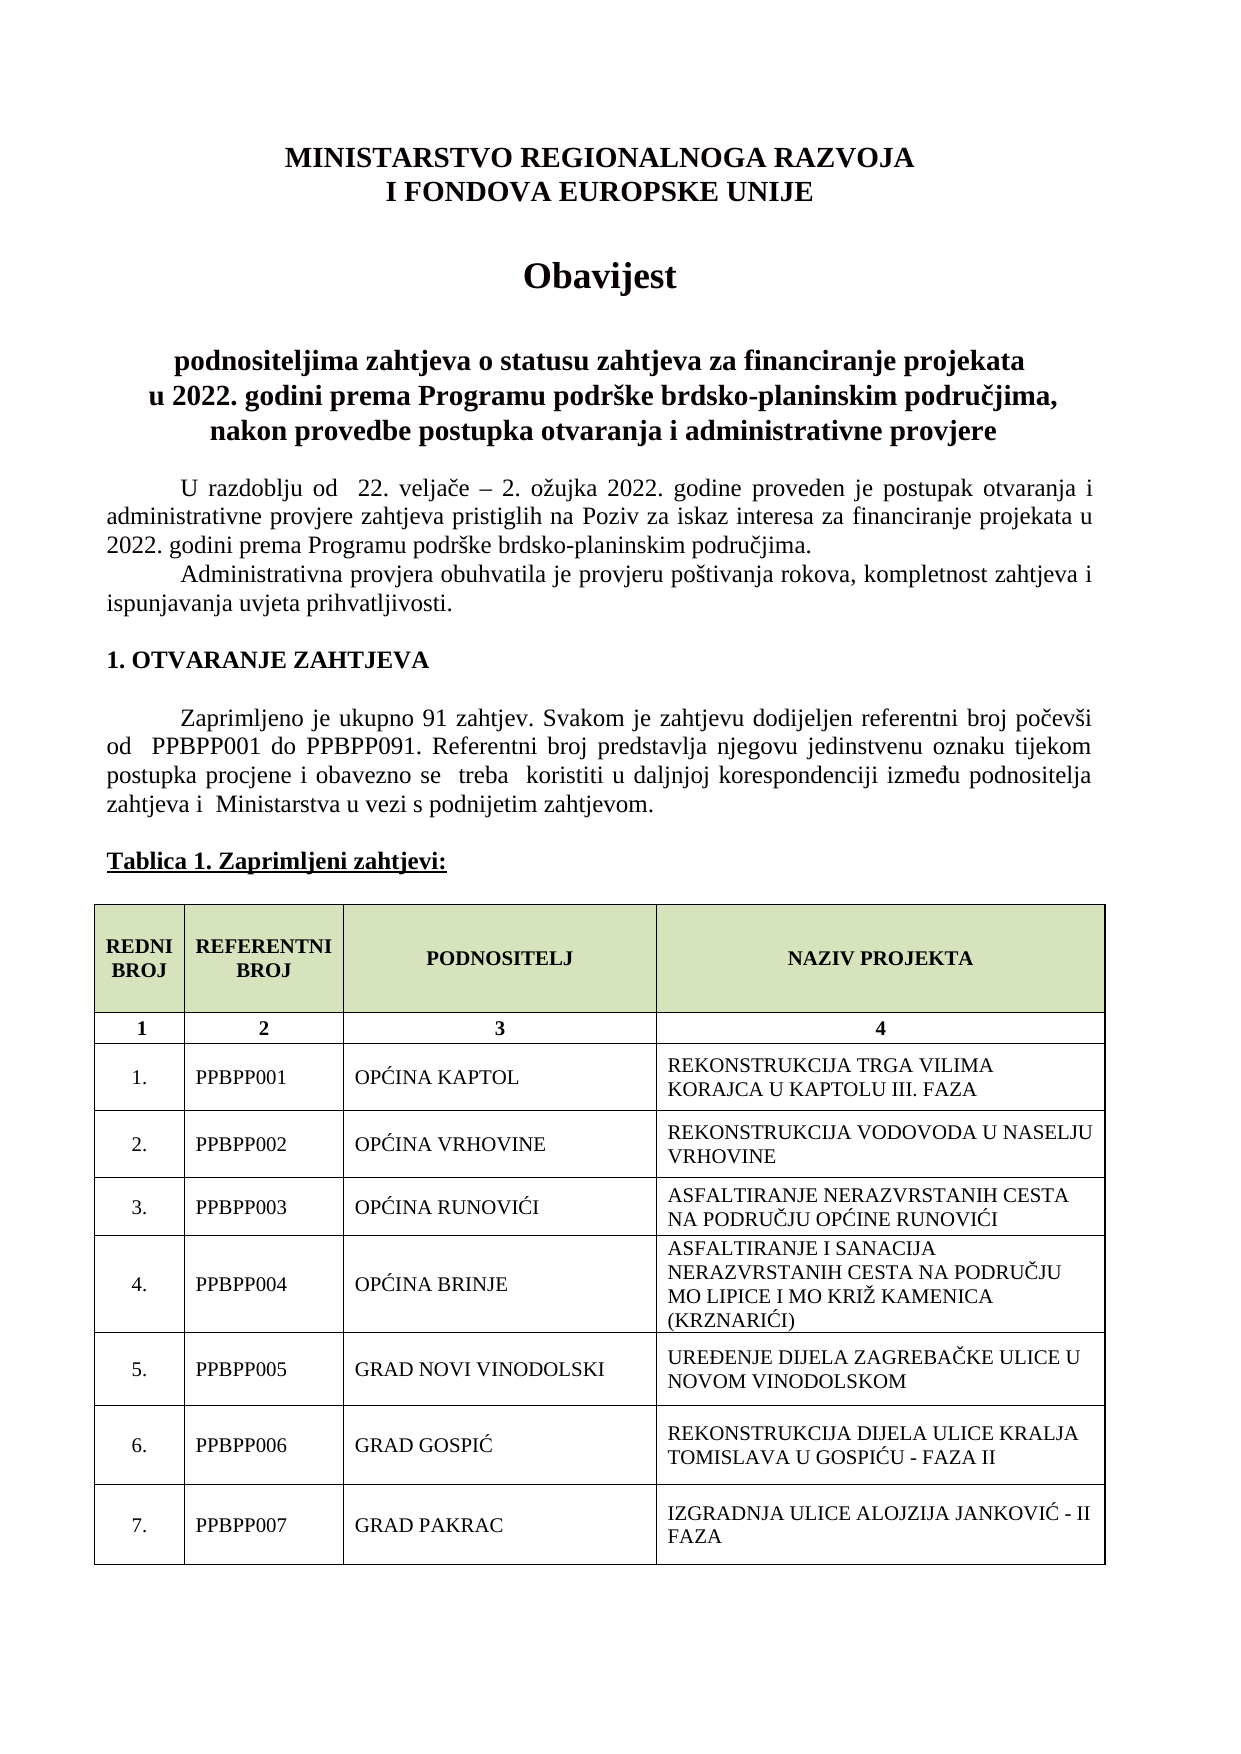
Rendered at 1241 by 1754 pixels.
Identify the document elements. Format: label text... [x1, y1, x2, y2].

table_cell OPĆINA BRINJE [344, 1236, 656, 1332]
table_cell REKONSTRUKCIJA TRGA VILIMA KORAJCA U KAPTOLU III. FAZA [657, 1044, 1104, 1110]
text Administrativna provjera obuhvatila je provjeru poštivanja rokova, kompletnost zahtjeva i ispunjavanja uvjeta prihvatljivosti. [106, 559, 1093, 616]
table_cell 3. [95, 1178, 184, 1235]
table_cell PPBPP007 [185, 1485, 343, 1564]
table_cell GRAD PAKRAC [344, 1485, 656, 1564]
table_header NAZIV PROJEKTA [657, 905, 1104, 1012]
table_cell 5. [95, 1333, 184, 1404]
table_cell PPBPP004 [185, 1236, 343, 1332]
table_header REFERENTNI BROJ [185, 905, 343, 1012]
table_cell OPĆINA KAPTOL [344, 1044, 656, 1110]
table_cell REKONSTRUKCIJA DIJELA ULICE KRALJA TOMISLAVA U GOSPIĆU - FAZA II [657, 1406, 1104, 1484]
text MINISTARSTVO REGIONALNOGA RAZVOJA [106, 140, 1093, 173]
table_cell 3 [344, 1013, 656, 1043]
table_cell OPĆINA VRHOVINE [344, 1111, 656, 1177]
table_cell PPBPP005 [185, 1333, 343, 1404]
text U razdoblju od 22. veljače – 2. ožujka 2022. godine proveden je postupak otvaranja i administrativne provjere zahtjeva pristiglih na Poziv za iskaz interesa za financiranje projekata u 2022. godini prema Programu podrške brdsko-planinskim područjima. [106, 473, 1093, 559]
table_cell OPĆINA RUNOVIĆI [344, 1178, 656, 1235]
table_cell REKONSTRUKCIJA VODOVODA U NASELJU VRHOVINE [657, 1111, 1104, 1177]
table_cell 7. [95, 1485, 184, 1564]
table_cell IZGRADNJA ULICE ALOJZIJA JANKOVIĆ - II FAZA [657, 1485, 1104, 1564]
table_cell PPBPP001 [185, 1044, 343, 1110]
text Tablica 1. Zaprimljeni zahtjevi: [106, 846, 1093, 875]
text nakon provedbe postupka otvaranja i administrativne provjere [106, 413, 1093, 446]
table_header REDNI BROJ [95, 905, 184, 1012]
table_cell 1 [95, 1013, 184, 1043]
table_cell 1. [95, 1044, 184, 1110]
table_cell GRAD NOVI VINODOLSKI [344, 1333, 656, 1404]
table_header PODNOSITELJ [344, 905, 656, 1012]
table_cell GRAD GOSPIĆ [344, 1406, 656, 1484]
table_cell 4 [657, 1013, 1104, 1043]
text 1. OTVARANJE ZAHTJEVA [106, 645, 1179, 674]
text podnositeljima zahtjeva o statusu zahtjeva za financiranje projekata [106, 343, 1093, 376]
text I FONDOVA EUROPSKE UNIJE [106, 174, 1093, 208]
table_cell ASFALTIRANJE NERAZVRSTANIH CESTA NA PODRUČJU OPĆINE RUNOVIĆI [657, 1178, 1104, 1235]
table_cell 2. [95, 1111, 184, 1177]
text Obavijest [106, 254, 1093, 297]
table_cell 2 [185, 1013, 343, 1043]
text Zaprimljeno je ukupno 91 zahtjev. Svakom je zahtjevu dodijeljen referentni broj počevši od PPBPP001 do PPBPP091. Referentni broj predstavlja njegovu jedinstvenu oznaku tijekom postupka procjene i obavezno se treba koristiti u daljnjoj korespondenciji između podnositelja zahtjeva i Ministarstva u vezi s podnijetim zahtjevom. [106, 703, 1093, 818]
text u 2022. godini prema Programu podrške brdsko-planinskim područjima, [106, 378, 1093, 411]
table_cell PPBPP003 [185, 1178, 343, 1235]
table_cell UREĐENJE DIJELA ZAGREBAČKE ULICE U NOVOM VINODOLSKOM [657, 1333, 1104, 1404]
table_cell 4. [95, 1236, 184, 1332]
table_cell PPBPP006 [185, 1406, 343, 1484]
table_cell 6. [95, 1406, 184, 1484]
table_cell ASFALTIRANJE I SANACIJA NERAZVRSTANIH CESTA NA PODRUČJU MO LIPICE I MO KRIŽ KAMENICA (KRZNARIĆI) [657, 1236, 1104, 1332]
table_cell PPBPP002 [185, 1111, 343, 1177]
